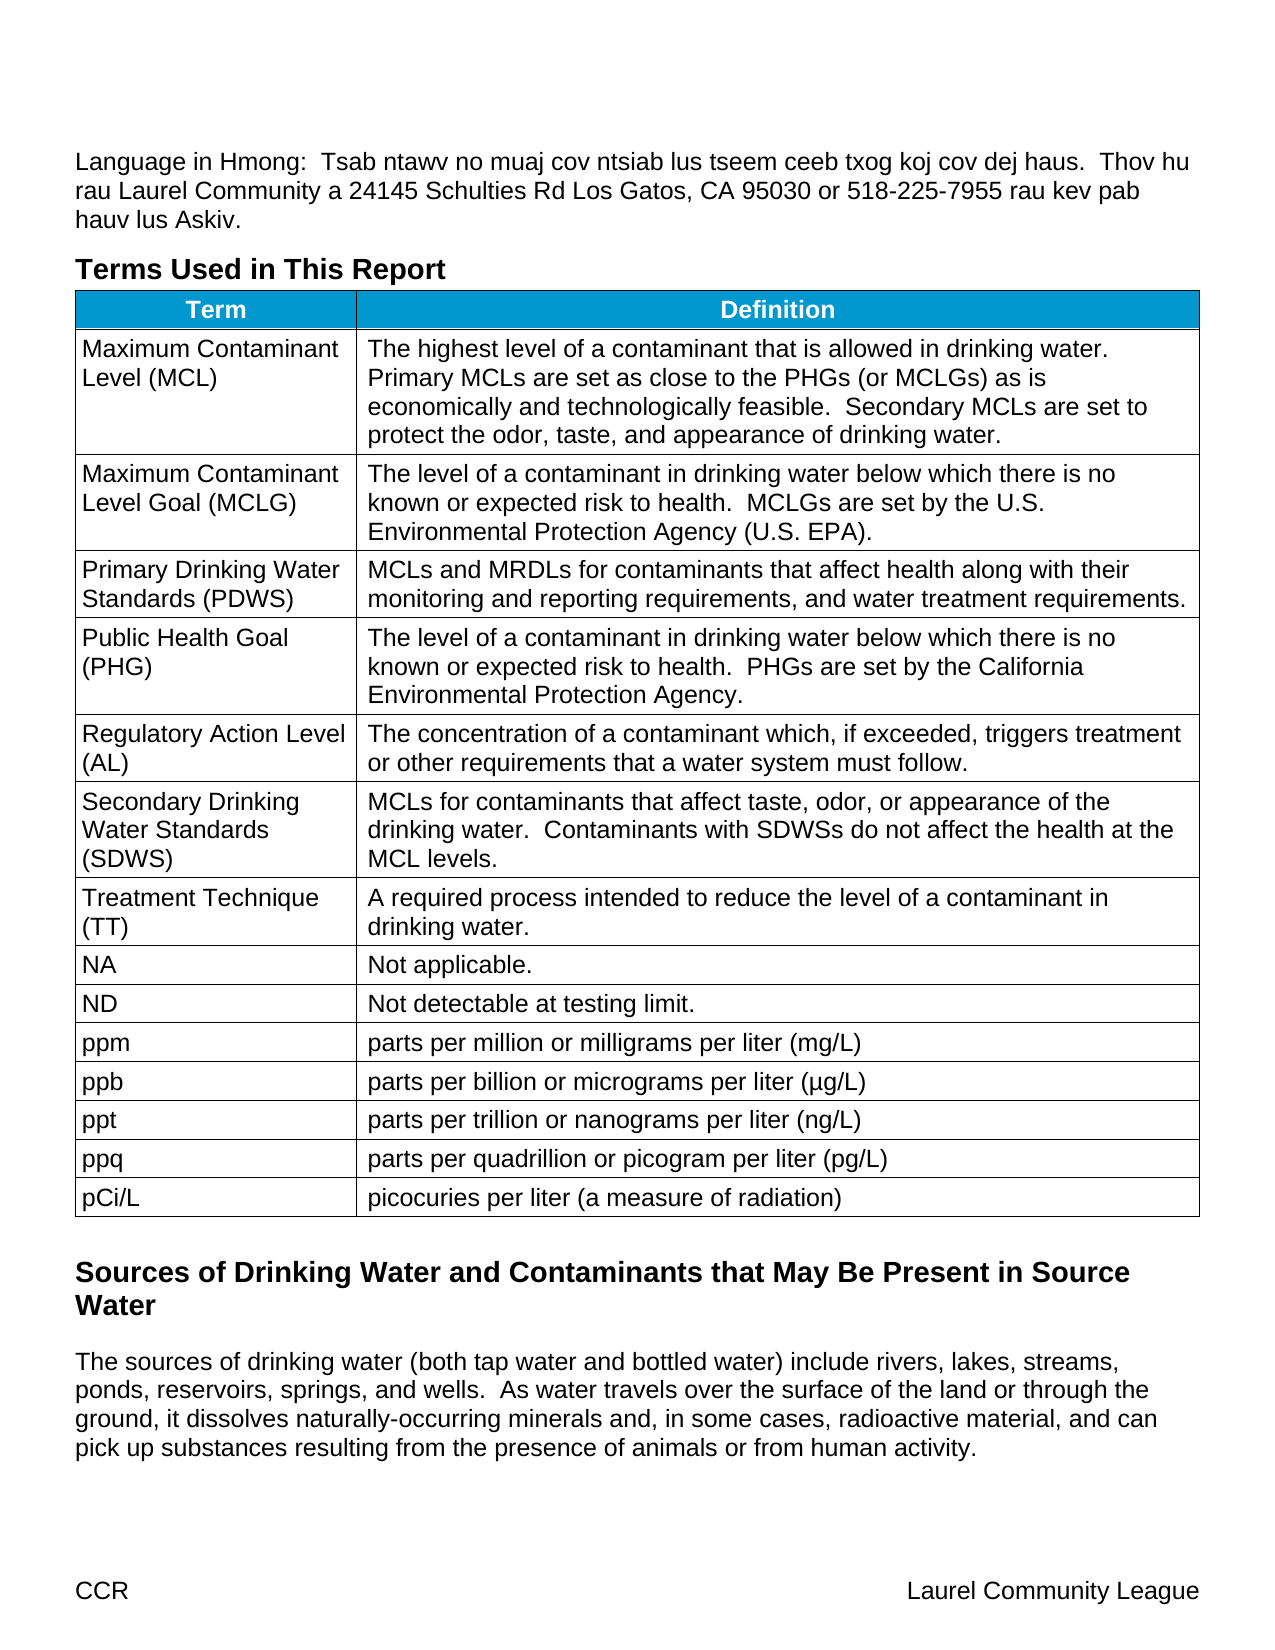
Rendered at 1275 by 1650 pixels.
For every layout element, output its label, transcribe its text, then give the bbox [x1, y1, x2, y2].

table_cell parts per billion or micrograms per liter (µg/L) [357, 1062, 1199, 1100]
table_cell Not detectable at testing limit. [357, 985, 1199, 1022]
text Language in Hmong: Tsab ntawv no muaj cov ntsiab lus tseem ceeb txog koj cov dej haus. Thov hu rau Laurel Community a 24145 Schulties Rd Los Gatos, CA 95030 or 518-225-7955 rau kev pab hauv lus Askiv. [75, 147, 1200, 233]
table_cell Maximum Contaminant Level (MCL) [76, 330, 356, 453]
text The sources of drinking water (both tap water and bottled water) include rivers, lakes, streams, ponds, reservoirs, springs, and wells. As water travels over the surface of the land or through the ground, it dissolves naturally-occurring minerals and, in some cases, radioactive material, and can pick up substances resulting from the presence of animals or from human activity. [75, 1347, 1200, 1462]
table_cell MCLs for contaminants that affect taste, odor, or appearance of the drinking water. Contaminants with SDWSs do not affect the health at the MCL levels. [357, 782, 1199, 877]
table_cell Public Health Goal (PHG) [76, 618, 356, 713]
table_cell The level of a contaminant in drinking water below which there is no known or expected risk to health. MCLGs are set by the U.S. Environmental Protection Agency (U.S. EPA). [357, 455, 1199, 550]
table_cell MCLs and MRDLs for contaminants that affect health along with their monitoring and reporting requirements, and water treatment requirements. [357, 551, 1199, 617]
table_cell A required process intended to reduce the level of a contaminant in drinking water. [357, 878, 1199, 945]
subtitle Terms Used in This Report [75, 252, 1200, 286]
table_cell ND [76, 985, 356, 1022]
table_cell ppq [76, 1140, 356, 1177]
table_cell Primary Drinking Water Standards (PDWS) [76, 551, 356, 617]
subtitle Sources of Drinking Water and Contaminants that May Be Present in Source Water [75, 1254, 1200, 1322]
table_header Definition [357, 291, 1199, 328]
table_cell Maximum Contaminant Level Goal (MCLG) [76, 455, 356, 550]
table_cell Regulatory Action Level (AL) [76, 715, 356, 781]
table_cell Not applicable. [357, 946, 1199, 983]
table_cell Secondary Drinking Water Standards (SDWS) [76, 782, 356, 877]
table_cell The concentration of a contaminant which, if exceeded, triggers treatment or other requirements that a water system must follow. [357, 715, 1199, 781]
table_cell parts per million or milligrams per liter (mg/L) [357, 1023, 1199, 1061]
table_cell pCi/L [76, 1178, 356, 1216]
table_cell Treatment Technique (TT) [76, 878, 356, 945]
table_cell NA [76, 946, 356, 983]
table_cell The level of a contaminant in drinking water below which there is no known or expected risk to health. PHGs are set by the California Environmental Protection Agency. [357, 618, 1199, 713]
table_cell The highest level of a contaminant that is allowed in drinking water. Primary MCLs are set as close to the PHGs (or MCLGs) as is economically and technologically feasible. Secondary MCLs are set to protect the odor, taste, and appearance of drinking water. [357, 330, 1199, 453]
table_cell parts per quadrillion or picogram per liter (pg/L) [357, 1140, 1199, 1177]
table_header Term [76, 291, 356, 328]
table_cell ppt [76, 1101, 356, 1138]
table_cell picocuries per liter (a measure of radiation) [357, 1178, 1199, 1216]
table_cell parts per trillion or nanograms per liter (ng/L) [357, 1101, 1199, 1138]
table_cell ppb [76, 1062, 356, 1100]
table_cell ppm [76, 1023, 356, 1061]
